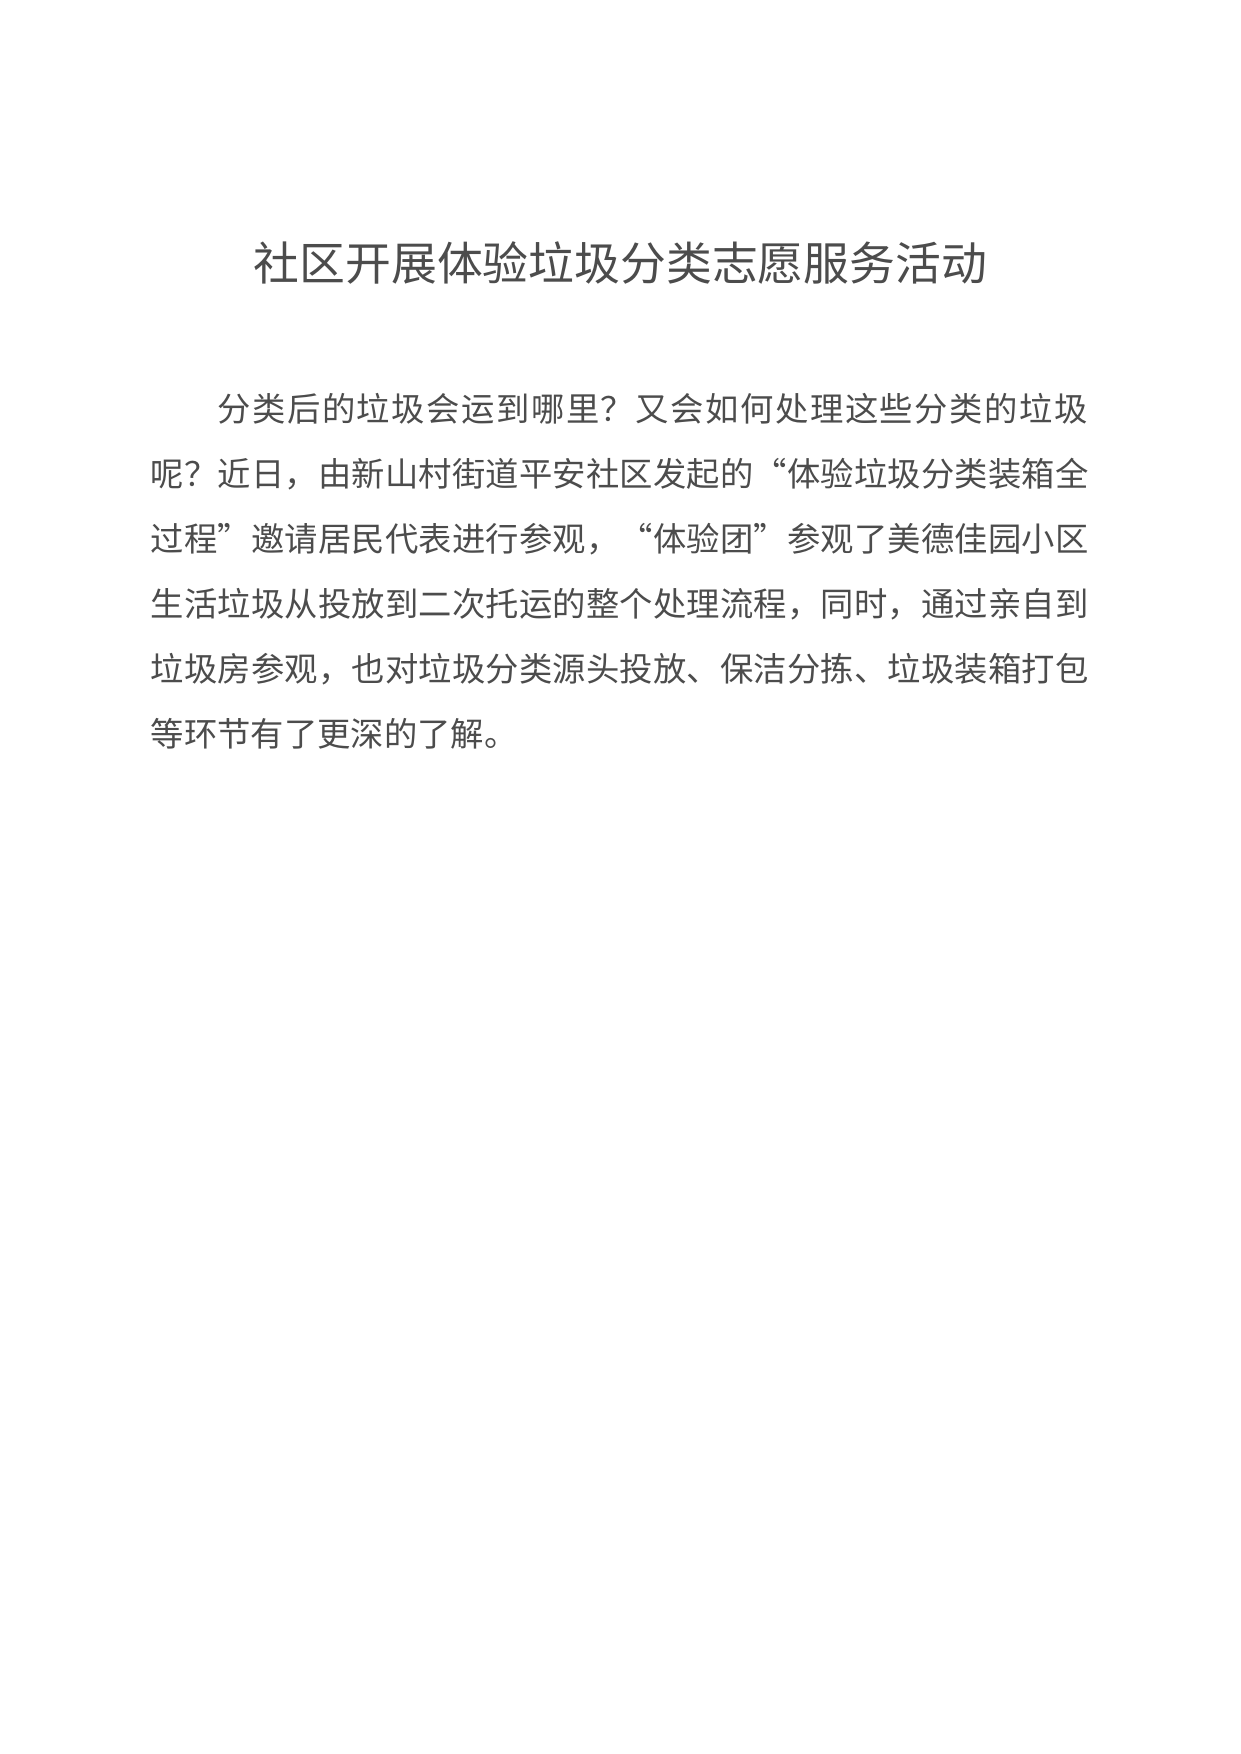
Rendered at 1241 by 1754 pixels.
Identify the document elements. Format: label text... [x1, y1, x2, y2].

text 社区开展体验垃圾分类志愿服务活动 [151, 212, 1089, 310]
text 分类后的垃圾会运到哪里？又会如何处理这些分类的垃圾呢？近日，由新山村街道平安社区发起的“体验垃圾分类装箱全过程”邀请居民代表进行参观，“体验团”参观了美德佳园小区生活垃圾从投放到二次托运的整个处理流程，同时，通过亲自到垃圾房参观，也对垃圾分类源头投放、保洁分拣、垃圾装箱打包等环节有了更深的了解。 [151, 375, 1089, 765]
